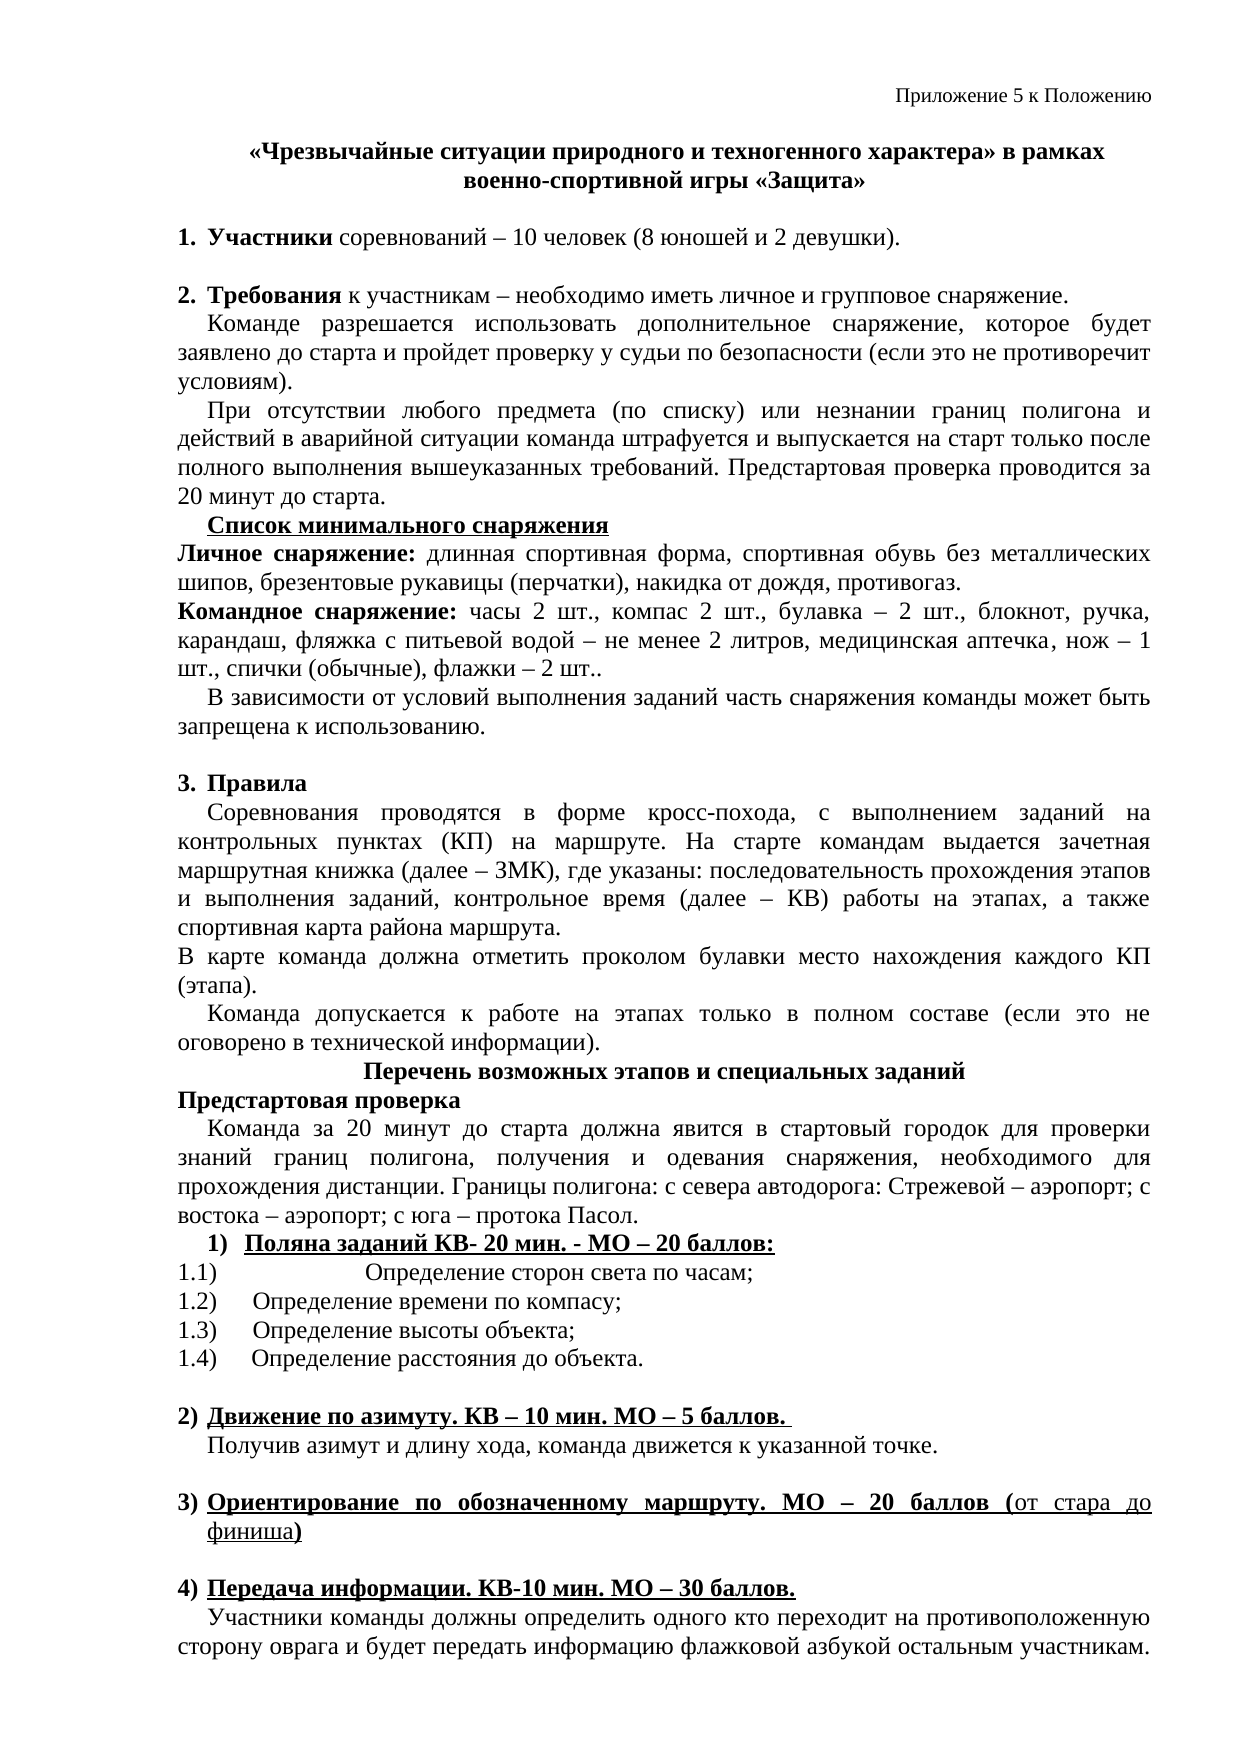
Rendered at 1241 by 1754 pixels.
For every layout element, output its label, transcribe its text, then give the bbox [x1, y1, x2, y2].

list Передача информации. КВ-10 мин. МО – 30 баллов. [177, 1573, 1152, 1602]
list Определение сторон света по часам; [177, 1257, 1152, 1286]
list Требования к участникам – необходимо иметь личное и групповое снаряжение. [177, 280, 1152, 308]
text Соревнования проводятся в форме кросс-похода, с выполнением заданий на контрольных пунктах (КП) на маршруте. На старте командам выдается зачетная маршрутная книжка (далее – ЗМК), где указаны: последовательность прохождения этапов и выполнения заданий, контрольное время (далее – КВ) работы на этапах, а также спортивная карта района маршрута. [177, 797, 1152, 941]
list Поляна заданий КВ- 20 мин. - МО – 20 баллов: [207, 1228, 1152, 1257]
list Правила [177, 768, 1152, 797]
text Список минимального снаряжения [177, 510, 1152, 538]
list Участники соревнований – 10 человек (8 юношей и 2 девушки). [177, 222, 1152, 251]
list Ориентирование по обозначенному маршруту. МО – 20 баллов (от стара до финиша) [177, 1487, 1152, 1545]
text Предстартовая проверка [177, 1085, 1152, 1113]
text Личное снаряжение: длинная спортивная форма, спортивная обувь без металлических шипов, брезентовые рукавицы (перчатки), накидка от дождя, противогаз. [177, 538, 1152, 596]
text В зависимости от условий выполнения заданий часть снаряжения команды может быть запрещена к использованию. [177, 682, 1152, 740]
text Командное снаряжение: часы 2 шт., компас 2 шт., булавка – 2 шт., блокнот, ручка, карандаш, фляжка с питьевой водой – не менее , медицинская аптечка, нож – 1 шт., спички (обычные), флажки – 2 шт.. [177, 596, 1152, 682]
list Определение расстояния до объекта. [177, 1343, 1152, 1372]
text Команде разрешается использовать дополнительное снаряжение, которое будет заявлено до старта и пройдет проверку у судьи по безопасности (если это не противоречит условиям). [177, 308, 1152, 395]
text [177, 1602, 1152, 1660]
list Движение по азимуту. КВ – 10 мин. МО – 5 баллов. [177, 1401, 1152, 1430]
text Команда за 20 минут до старта должна явится в стартовый городок для проверки знаний границ полигона, получения и одевания снаряжения, необходимого для прохождения дистанции. Границы полигона: с севера автодорога: Стрежевой – аэропорт; с востока – аэропорт; с юга – протока Пасол. [177, 1113, 1152, 1228]
text Команда допускается к работе на этапах только в полном составе (если это не оговорено в технической информации). [177, 998, 1152, 1056]
text В карте команда должна отметить проколом булавки место нахождения каждого КП (этапа). [177, 941, 1152, 998]
text «Чрезвычайные ситуации природного и техногенного характера» в рамках военно-спортивной игры «Защита» [177, 136, 1152, 193]
list Определение высоты объекта; [177, 1315, 1152, 1343]
text При отсутствии любого предмета (по списку) или незнании границ полигона и действий в аварийной ситуации команда штрафуется и выпускается на старт только после полного выполнения вышеуказанных требований. Предстартовая проверка проводится за 20 минут до старта. [177, 395, 1152, 510]
text Перечень возможных этапов и специальных заданий [177, 1056, 1152, 1085]
text Приложение 5 к Положению [177, 83, 1152, 107]
list Определение времени по компасу; [177, 1286, 1152, 1315]
text Получив азимут и длину хода, команда движется к указанной точке. [177, 1430, 1152, 1458]
